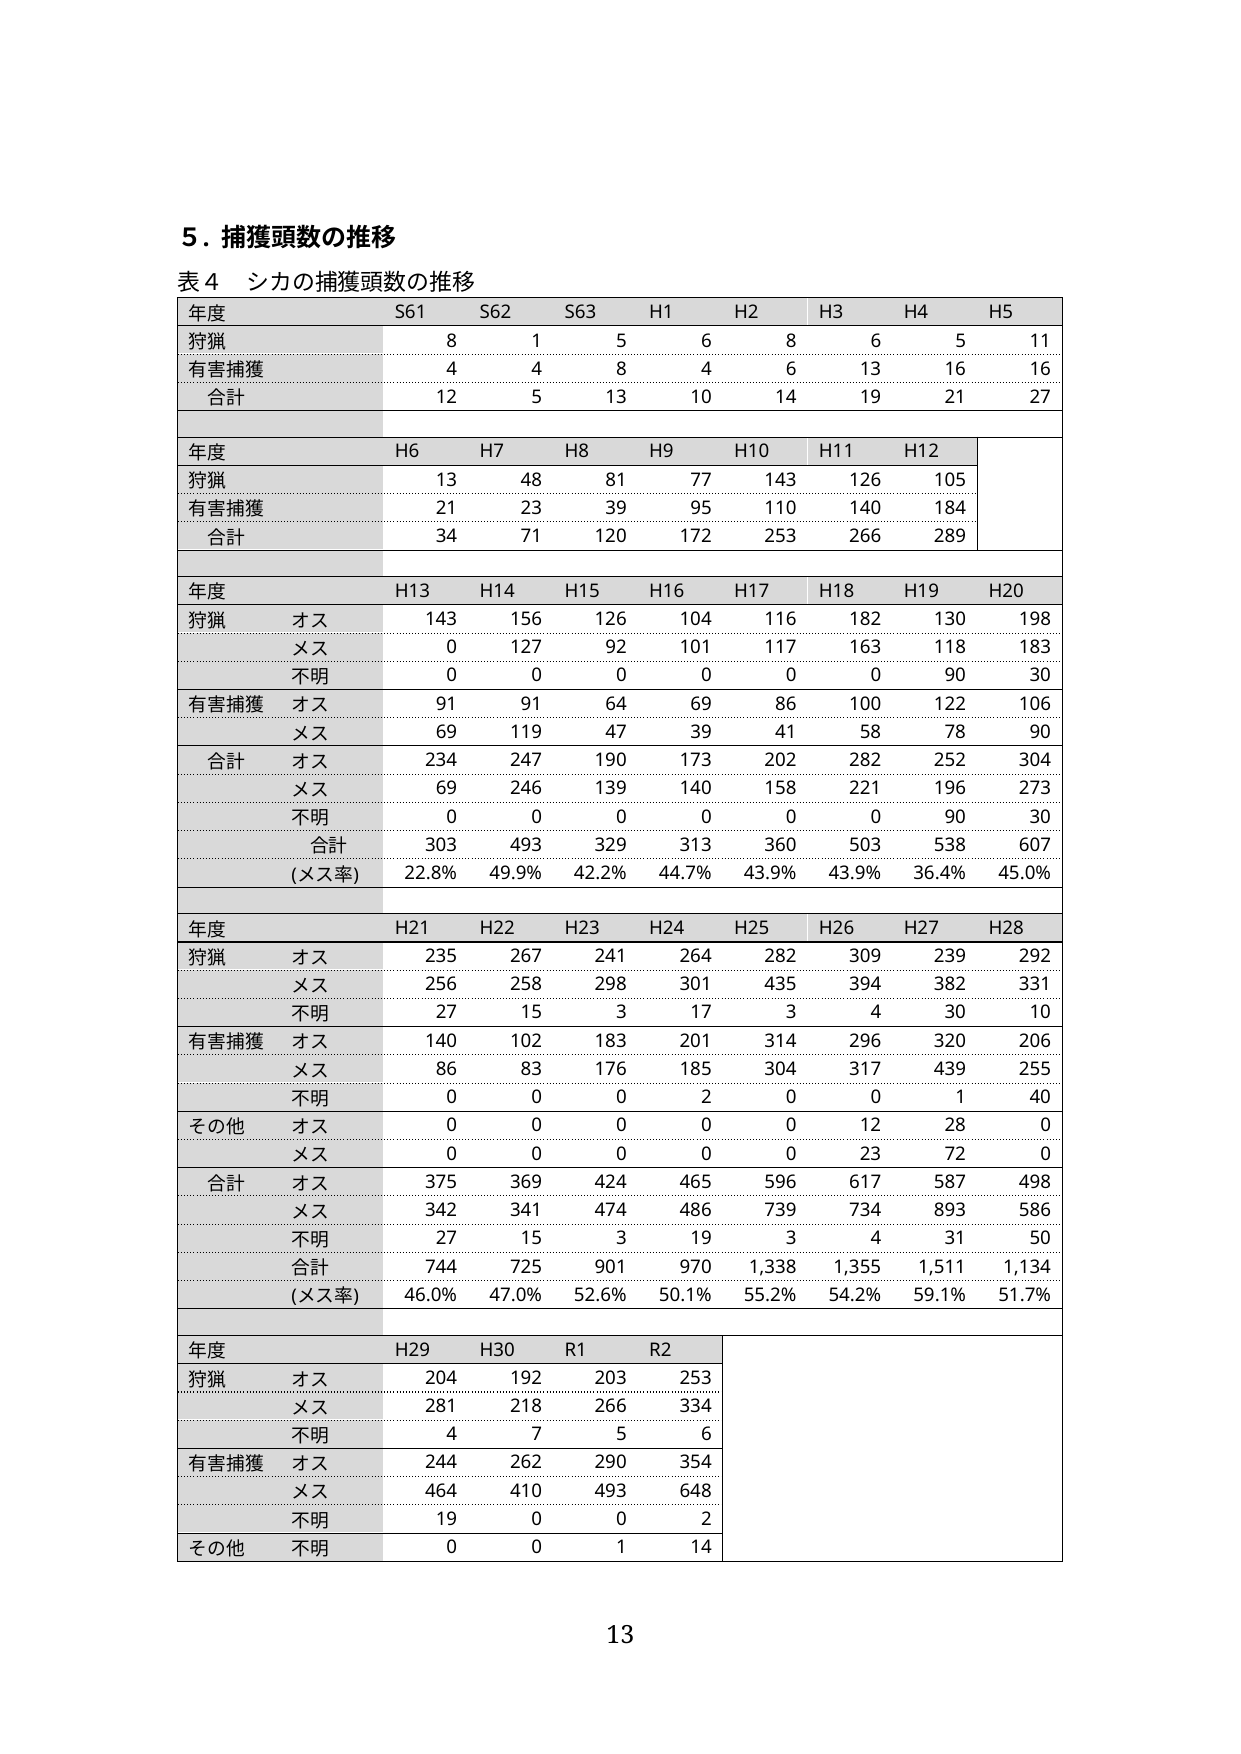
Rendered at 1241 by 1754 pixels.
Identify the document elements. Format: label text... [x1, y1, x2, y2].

table_cell [280, 411, 383, 437]
table_cell 218 [468, 1391, 553, 1419]
table_cell 255 [977, 1054, 1062, 1082]
table_cell メス [280, 1391, 383, 1419]
table_cell 158 [723, 774, 807, 802]
table_cell [978, 438, 1062, 549]
table_cell メス [280, 774, 383, 802]
table_cell 296 [808, 1027, 892, 1054]
table_cell 0 [553, 1112, 638, 1139]
table_cell 0 [808, 661, 892, 689]
table_cell 30 [977, 802, 1062, 830]
table_cell 4 [808, 998, 892, 1026]
table_cell メス [280, 717, 383, 745]
table_cell 有害捕獲 [178, 354, 280, 382]
table_cell 424 [553, 1168, 638, 1195]
table_cell 206 [977, 1027, 1062, 1054]
table_cell 64 [553, 690, 638, 717]
table_cell 198 [977, 605, 1062, 632]
table_cell オス [280, 1112, 383, 1139]
table_cell 6 [723, 354, 807, 382]
table_cell 0 [638, 802, 723, 830]
table_cell 184 [892, 493, 977, 521]
table_cell 1 [892, 1083, 977, 1111]
table_cell 342 [383, 1195, 468, 1224]
table_cell [808, 411, 892, 437]
table_cell 91 [383, 690, 468, 717]
table_cell 329 [553, 830, 638, 858]
table_header H4 [892, 298, 977, 325]
table_cell 246 [468, 774, 553, 802]
table_cell [178, 888, 280, 913]
table_cell オス [280, 1168, 383, 1195]
table_cell 年度 [178, 438, 383, 465]
table_cell 16 [977, 354, 1062, 382]
table_cell 538 [892, 830, 977, 858]
table_cell 273 [977, 774, 1062, 802]
table_cell [468, 551, 553, 576]
table_cell 298 [553, 970, 638, 998]
table_cell 252 [892, 746, 977, 774]
table_cell 78 [892, 717, 977, 745]
table_cell 117 [723, 633, 807, 661]
table_cell [638, 888, 723, 913]
table_cell 90 [892, 661, 977, 689]
table_cell [723, 1309, 807, 1335]
table_cell 6 [638, 326, 723, 353]
table_cell 69 [383, 717, 468, 745]
table_cell H29 [383, 1336, 468, 1363]
table_cell 2 [638, 1504, 722, 1532]
table_cell 不明 [280, 1534, 383, 1561]
table_cell 0 [553, 1083, 638, 1111]
table_cell 44.7% [638, 858, 723, 887]
table_cell 72 [892, 1139, 977, 1167]
table_cell 176 [553, 1054, 638, 1082]
table_cell [638, 551, 723, 576]
table_cell 203 [553, 1364, 638, 1391]
table_cell 39 [553, 493, 638, 521]
table_cell 0 [553, 1504, 638, 1532]
table_cell 474 [553, 1195, 638, 1224]
table_cell 48 [468, 466, 553, 493]
table_cell 465 [638, 1168, 723, 1195]
table_cell 4 [638, 354, 723, 382]
table_cell 0 [468, 802, 553, 830]
table_cell 182 [808, 605, 892, 632]
table_header H3 [808, 298, 892, 325]
table_cell 狩猟 [178, 605, 280, 632]
table_cell 5 [553, 1420, 638, 1448]
table_cell 0 [638, 1112, 723, 1139]
table_cell [638, 1309, 723, 1335]
table_cell 不明 [280, 1504, 383, 1532]
table_cell [280, 354, 383, 382]
table_cell 14 [638, 1534, 722, 1561]
table_cell 140 [638, 774, 723, 802]
table_cell H15 [553, 577, 638, 604]
table_cell 36.4% [892, 858, 977, 887]
table_cell 266 [553, 1391, 638, 1419]
table_cell 83 [468, 1054, 553, 1082]
table_cell 234 [383, 746, 468, 774]
table_cell 不明 [280, 998, 383, 1026]
table_cell 734 [808, 1195, 892, 1224]
table_cell [977, 551, 1062, 576]
table_cell 1,338 [723, 1252, 807, 1280]
table_cell [638, 411, 723, 437]
table_cell 3 [553, 1224, 638, 1252]
table_cell 241 [553, 943, 638, 969]
table_cell 21 [383, 493, 468, 521]
table_cell [280, 521, 383, 549]
table_cell [178, 1309, 280, 1335]
table_cell 281 [383, 1391, 468, 1419]
table_cell 10 [638, 382, 723, 410]
table_cell 317 [808, 1054, 892, 1082]
table_cell [178, 411, 280, 437]
table_cell 54.2% [808, 1280, 892, 1308]
table_cell 0 [468, 1504, 553, 1532]
table_cell [178, 1504, 280, 1532]
table_cell [178, 858, 280, 887]
table_cell 71 [468, 521, 553, 549]
table_cell 0 [723, 661, 807, 689]
table_cell 不明 [280, 1083, 383, 1111]
table_cell H20 [977, 577, 1062, 604]
table_cell 19 [638, 1224, 723, 1252]
table_cell 105 [892, 466, 977, 493]
table_cell [178, 802, 280, 830]
table_cell 年度 [178, 914, 383, 941]
table_cell 303 [383, 830, 468, 858]
table_cell 282 [808, 746, 892, 774]
table_cell [178, 1139, 280, 1167]
table_cell 0 [383, 633, 468, 661]
table_cell H23 [553, 914, 638, 941]
table_cell 22.8% [383, 858, 468, 887]
table_cell 8 [383, 326, 468, 353]
table_cell メス [280, 1054, 383, 1082]
table_cell H6 [383, 438, 468, 465]
table_cell 有害捕獲 [178, 1027, 280, 1054]
table_cell 2 [638, 1083, 723, 1111]
table_cell その他 [178, 1534, 280, 1561]
table_cell 92 [553, 633, 638, 661]
table_cell 354 [638, 1449, 722, 1476]
table_cell [178, 830, 280, 858]
table_cell 15 [468, 1224, 553, 1252]
table_cell H22 [468, 914, 553, 941]
table_cell 309 [808, 943, 892, 969]
table_cell 304 [977, 746, 1062, 774]
table_cell 狩猟 [178, 943, 280, 969]
table_cell 196 [892, 774, 977, 802]
table_header S61 [383, 298, 468, 325]
table_cell 314 [723, 1027, 807, 1054]
table_cell 30 [977, 661, 1062, 689]
table_cell [178, 774, 280, 802]
table_cell 0 [383, 802, 468, 830]
table_cell 30 [892, 998, 977, 1026]
table_cell 221 [808, 774, 892, 802]
table_cell 0 [383, 1139, 468, 1167]
table_cell 0 [468, 1083, 553, 1111]
table_cell 8 [553, 354, 638, 382]
table_cell [723, 888, 807, 913]
table_cell [892, 411, 977, 437]
table_cell 258 [468, 970, 553, 998]
table_cell 1,511 [892, 1252, 977, 1280]
table_cell 27 [383, 1224, 468, 1252]
table_cell 106 [977, 690, 1062, 717]
table_cell [553, 888, 638, 913]
table_cell 126 [553, 605, 638, 632]
table_cell 235 [383, 943, 468, 969]
table_cell 19 [383, 1504, 468, 1532]
table_cell 360 [723, 830, 807, 858]
table_cell 28 [892, 1112, 977, 1139]
table_cell H8 [553, 438, 638, 465]
table_cell 244 [383, 1449, 468, 1476]
table_cell H26 [808, 914, 892, 941]
table_cell 0 [468, 1112, 553, 1139]
table_cell [383, 1309, 468, 1335]
table_cell 0 [723, 1139, 807, 1167]
table_cell 739 [723, 1195, 807, 1224]
table_cell [178, 661, 280, 689]
table_cell 90 [977, 717, 1062, 745]
table_cell 435 [723, 970, 807, 998]
table_cell 55.2% [723, 1280, 807, 1308]
table_cell 104 [638, 605, 723, 632]
table_cell 34 [383, 521, 468, 549]
table_cell 10 [977, 998, 1062, 1026]
table_cell 256 [383, 970, 468, 998]
table_cell 77 [638, 466, 723, 493]
table_cell 4 [383, 1420, 468, 1448]
table_header H5 [977, 298, 1062, 325]
table_cell 7 [468, 1420, 553, 1448]
table_cell [892, 1309, 977, 1335]
table_cell 0 [977, 1112, 1062, 1139]
table_cell (メス率) [280, 858, 383, 887]
table_cell 50 [977, 1224, 1062, 1252]
table_cell メス [280, 1139, 383, 1167]
table_cell 16 [892, 354, 977, 382]
table_cell 5 [468, 382, 553, 410]
table_cell 合計 [178, 382, 280, 410]
table_cell [468, 1309, 553, 1335]
table_cell H18 [808, 577, 892, 604]
table_cell H21 [383, 914, 468, 941]
table_cell H25 [723, 914, 807, 941]
table_cell 394 [808, 970, 892, 998]
table_cell 39 [638, 717, 723, 745]
table_cell 6 [638, 1420, 722, 1448]
table_cell 253 [723, 521, 807, 549]
table_cell 46.0% [383, 1280, 468, 1308]
table_cell H11 [808, 438, 892, 465]
table_cell H10 [723, 438, 807, 465]
table_cell 40 [977, 1083, 1062, 1111]
table_cell [723, 411, 807, 437]
table_cell 0 [977, 1139, 1062, 1167]
table_cell H12 [892, 438, 977, 465]
table_header S62 [468, 298, 553, 325]
table_cell [892, 888, 977, 913]
table_cell 498 [977, 1168, 1062, 1195]
table_cell 341 [468, 1195, 553, 1224]
table_cell 年度 [178, 1336, 383, 1363]
table_cell 493 [468, 830, 553, 858]
table_cell 282 [723, 943, 807, 969]
table_cell 狩猟 [178, 466, 280, 493]
table_cell 27 [383, 998, 468, 1026]
table_cell 21 [892, 382, 977, 410]
table_cell 334 [638, 1391, 722, 1419]
table_cell 101 [638, 633, 723, 661]
table_cell H30 [468, 1336, 553, 1363]
table_cell メス [280, 1195, 383, 1224]
table_cell 617 [808, 1168, 892, 1195]
table_cell 201 [638, 1027, 723, 1054]
table_cell 86 [383, 1054, 468, 1082]
table_cell [383, 411, 468, 437]
table_cell 狩猟 [178, 326, 280, 353]
table_cell 15 [468, 998, 553, 1026]
table_cell 49.9% [468, 858, 553, 887]
table_cell 41 [723, 717, 807, 745]
table_cell 1,355 [808, 1252, 892, 1280]
table_cell 587 [892, 1168, 977, 1195]
table_cell 173 [638, 746, 723, 774]
table_cell 43.9% [723, 858, 807, 887]
table_cell 合計 [178, 521, 280, 549]
table_cell 23 [808, 1139, 892, 1167]
table_cell [178, 1391, 280, 1419]
table_cell [178, 1054, 280, 1082]
table_header H1 [638, 298, 723, 325]
table_cell [178, 1280, 280, 1308]
table_cell 13 [553, 382, 638, 410]
table_cell 119 [468, 717, 553, 745]
table_cell 0 [383, 1112, 468, 1139]
table_cell 100 [808, 690, 892, 717]
table_cell 264 [638, 943, 723, 969]
table_cell 13 [383, 466, 468, 493]
table_cell [723, 1336, 1062, 1561]
table_cell 81 [553, 466, 638, 493]
table_cell 43.9% [808, 858, 892, 887]
table_cell [280, 326, 383, 353]
table_cell [280, 382, 383, 410]
table_cell 27 [977, 382, 1062, 410]
table_cell 289 [892, 521, 977, 549]
table_cell 合計 [178, 1168, 280, 1195]
table_cell 648 [638, 1476, 722, 1504]
table_cell 有害捕獲 [178, 493, 280, 521]
table_cell [977, 1309, 1062, 1335]
table_cell 247 [468, 746, 553, 774]
table_cell 266 [808, 521, 892, 549]
table_cell H7 [468, 438, 553, 465]
table_cell [383, 551, 468, 576]
table_cell [383, 888, 468, 913]
table_cell H16 [638, 577, 723, 604]
table_cell 190 [553, 746, 638, 774]
table_cell 42.2% [553, 858, 638, 887]
table_cell 140 [383, 1027, 468, 1054]
table_cell 0 [638, 1139, 723, 1167]
table_cell 年度 [178, 577, 383, 604]
table_cell 172 [638, 521, 723, 549]
table_cell 59.1% [892, 1280, 977, 1308]
table_cell 202 [723, 746, 807, 774]
table_cell H13 [383, 577, 468, 604]
table_cell 127 [468, 633, 553, 661]
table_cell 58 [808, 717, 892, 745]
table_cell 1 [468, 326, 553, 353]
table_cell 893 [892, 1195, 977, 1224]
table_cell 0 [383, 661, 468, 689]
table_cell 12 [808, 1112, 892, 1139]
table_cell 163 [808, 633, 892, 661]
table_cell 有害捕獲 [178, 690, 280, 717]
table_cell 3 [723, 998, 807, 1026]
table_cell 14 [723, 382, 807, 410]
table_cell その他 [178, 1112, 280, 1139]
table_cell [178, 1420, 280, 1448]
table_cell H9 [638, 438, 723, 465]
table_cell 90 [892, 802, 977, 830]
table_cell 19 [808, 382, 892, 410]
table_cell 不明 [280, 1224, 383, 1252]
table_cell [723, 551, 807, 576]
table_cell [808, 1309, 892, 1335]
table_cell 267 [468, 943, 553, 969]
table_cell オス [280, 746, 383, 774]
table_cell 0 [638, 661, 723, 689]
table_cell (メス率) [280, 1280, 383, 1308]
table_cell 192 [468, 1364, 553, 1391]
table_cell 262 [468, 1449, 553, 1476]
table_cell 183 [977, 633, 1062, 661]
table_cell [178, 1224, 280, 1252]
table_cell 183 [553, 1027, 638, 1054]
table_cell H28 [977, 914, 1062, 941]
table_cell [178, 1252, 280, 1280]
table_cell 607 [977, 830, 1062, 858]
table_cell 合計 [178, 746, 280, 774]
table_cell 464 [383, 1476, 468, 1504]
table_cell 有害捕獲 [178, 1449, 280, 1476]
table_cell 116 [723, 605, 807, 632]
table_cell オス [280, 1027, 383, 1054]
table_cell 313 [638, 830, 723, 858]
table_cell [178, 633, 280, 661]
table_cell オス [280, 1449, 383, 1476]
table_cell 290 [553, 1449, 638, 1476]
table_cell [178, 1195, 280, 1224]
table_cell 31 [892, 1224, 977, 1252]
table_cell 95 [638, 493, 723, 521]
table_cell [280, 493, 383, 521]
table_cell 0 [468, 1139, 553, 1167]
table_cell オス [280, 605, 383, 632]
table_cell H17 [723, 577, 807, 604]
table_cell 47 [553, 717, 638, 745]
table_cell [892, 551, 977, 576]
table_cell 91 [468, 690, 553, 717]
table_cell 0 [468, 1534, 553, 1561]
table_cell [553, 411, 638, 437]
table_cell 23 [468, 493, 553, 521]
table_cell 12 [383, 382, 468, 410]
table_cell 382 [892, 970, 977, 998]
table_cell [468, 888, 553, 913]
table_cell オス [280, 690, 383, 717]
table_cell 586 [977, 1195, 1062, 1224]
table_cell 0 [808, 1083, 892, 1111]
text 捕獲頭数の推移 [177, 217, 1063, 253]
table_cell 156 [468, 605, 553, 632]
table_cell 143 [723, 466, 807, 493]
table_cell 110 [723, 493, 807, 521]
table_cell 122 [892, 690, 977, 717]
table_cell 375 [383, 1168, 468, 1195]
table_cell [280, 551, 383, 576]
table_cell 239 [892, 943, 977, 969]
table_cell 439 [892, 1054, 977, 1082]
table_cell [280, 1309, 383, 1335]
table_cell 143 [383, 605, 468, 632]
table_cell 3 [553, 998, 638, 1026]
table_cell 126 [808, 466, 892, 493]
table_cell メス [280, 633, 383, 661]
table_cell [468, 411, 553, 437]
table_cell 5 [892, 326, 977, 353]
table_cell 292 [977, 943, 1062, 969]
table_cell 不明 [280, 1420, 383, 1448]
table_cell 13 [808, 354, 892, 382]
table_cell 45.0% [977, 858, 1062, 887]
table_cell [280, 888, 383, 913]
table_cell 185 [638, 1054, 723, 1082]
table_cell 493 [553, 1476, 638, 1504]
table_cell 50.1% [638, 1280, 723, 1308]
table_cell [808, 888, 892, 913]
table_cell 901 [553, 1252, 638, 1280]
table_cell R2 [638, 1336, 722, 1363]
table_cell 204 [383, 1364, 468, 1391]
table_cell 3 [723, 1224, 807, 1252]
table_cell 不明 [280, 661, 383, 689]
table_cell 86 [723, 690, 807, 717]
table_cell 486 [638, 1195, 723, 1224]
table_cell 140 [808, 493, 892, 521]
table_header H2 [723, 298, 807, 325]
text 表４ シカの捕獲頭数の推移 [177, 264, 1063, 297]
table_cell 0 [808, 802, 892, 830]
table_cell [977, 888, 1062, 913]
table_cell 118 [892, 633, 977, 661]
table_cell 0 [383, 1083, 468, 1111]
table_cell H24 [638, 914, 723, 941]
table_cell 320 [892, 1027, 977, 1054]
table_cell 1,134 [977, 1252, 1062, 1280]
table_cell 狩猟 [178, 1364, 280, 1391]
table_cell 4 [468, 354, 553, 382]
table_cell 0 [468, 661, 553, 689]
table_cell 6 [808, 326, 892, 353]
table_cell 0 [553, 661, 638, 689]
table_cell 120 [553, 521, 638, 549]
table_cell 0 [383, 1534, 468, 1561]
table_cell [280, 466, 383, 493]
table_cell 596 [723, 1168, 807, 1195]
table_cell 139 [553, 774, 638, 802]
table_cell 合計 [280, 1252, 383, 1280]
table_cell [178, 717, 280, 745]
table_cell 11 [977, 326, 1062, 353]
table_cell H19 [892, 577, 977, 604]
table_cell [553, 1309, 638, 1335]
table_cell 69 [383, 774, 468, 802]
table_cell [178, 1476, 280, 1504]
table_cell 4 [383, 354, 468, 382]
table_cell 69 [638, 690, 723, 717]
table_cell 301 [638, 970, 723, 998]
table_cell 503 [808, 830, 892, 858]
table_cell 8 [723, 326, 807, 353]
table_cell メス [280, 1476, 383, 1504]
table_header S63 [553, 298, 638, 325]
table_cell [178, 551, 280, 576]
table_cell [808, 551, 892, 576]
table_cell 970 [638, 1252, 723, 1280]
table_cell [977, 411, 1062, 437]
table_cell 130 [892, 605, 977, 632]
table_cell 不明 [280, 802, 383, 830]
table_cell 1 [553, 1534, 638, 1561]
table_cell 5 [553, 326, 638, 353]
table_cell 0 [723, 1112, 807, 1139]
table_cell 47.0% [468, 1280, 553, 1308]
table_cell 102 [468, 1027, 553, 1054]
table_cell 0 [553, 802, 638, 830]
table_cell 410 [468, 1476, 553, 1504]
table_cell 4 [808, 1224, 892, 1252]
table_cell オス [280, 943, 383, 969]
table_cell メス [280, 970, 383, 998]
table_cell オス [280, 1364, 383, 1391]
table_cell 51.7% [977, 1280, 1062, 1308]
table_cell 331 [977, 970, 1062, 998]
table_cell [553, 551, 638, 576]
table_header 年度 [178, 298, 383, 325]
table_cell [178, 1083, 280, 1111]
table_cell 304 [723, 1054, 807, 1082]
table_cell 0 [723, 1083, 807, 1111]
table_cell 0 [723, 802, 807, 830]
table_cell 17 [638, 998, 723, 1026]
table_cell 合計 [280, 830, 383, 858]
table_cell 744 [383, 1252, 468, 1280]
table_cell H27 [892, 914, 977, 941]
table_cell [178, 970, 280, 998]
table_cell 725 [468, 1252, 553, 1280]
table_cell 253 [638, 1364, 722, 1391]
table_cell H14 [468, 577, 553, 604]
table_cell 52.6% [553, 1280, 638, 1308]
table_cell 0 [553, 1139, 638, 1167]
table_cell R1 [553, 1336, 638, 1363]
table_cell 369 [468, 1168, 553, 1195]
table_cell [178, 998, 280, 1026]
